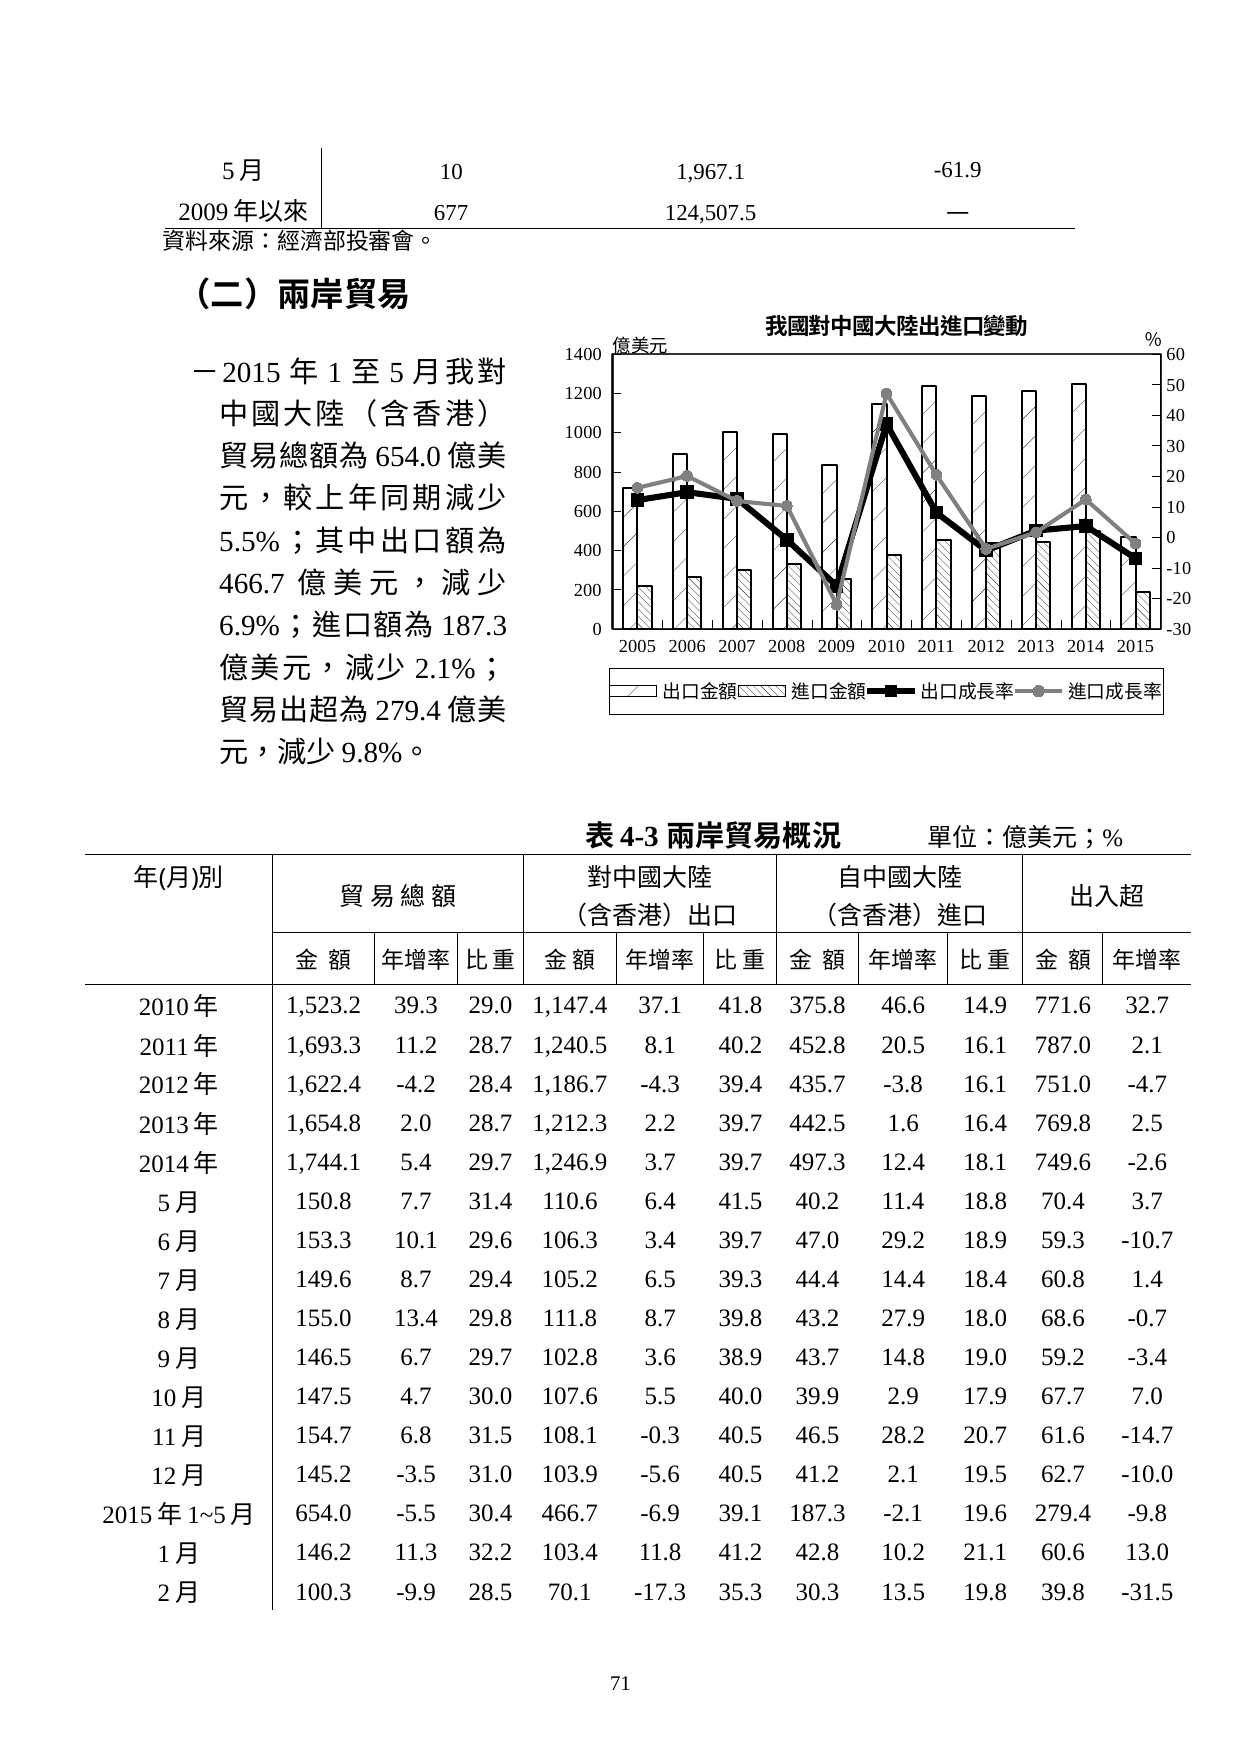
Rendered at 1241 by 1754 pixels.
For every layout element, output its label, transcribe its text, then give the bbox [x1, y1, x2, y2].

text 資料來源：經濟部投審會。 [162, 229, 1078, 254]
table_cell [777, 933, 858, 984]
text －2015年1至5月我對中國大陸（含香港）貿易總額為654.0億美元，較上年同期減少5.5%；其中出口額為466.7億美元，減少6.9%；進口額為187.3億美元，減少2.1%；貿易出超為279.4億美元，減少9.8%。 [190, 348, 507, 771]
subtitle （二）兩岸貿易 [177, 254, 1063, 329]
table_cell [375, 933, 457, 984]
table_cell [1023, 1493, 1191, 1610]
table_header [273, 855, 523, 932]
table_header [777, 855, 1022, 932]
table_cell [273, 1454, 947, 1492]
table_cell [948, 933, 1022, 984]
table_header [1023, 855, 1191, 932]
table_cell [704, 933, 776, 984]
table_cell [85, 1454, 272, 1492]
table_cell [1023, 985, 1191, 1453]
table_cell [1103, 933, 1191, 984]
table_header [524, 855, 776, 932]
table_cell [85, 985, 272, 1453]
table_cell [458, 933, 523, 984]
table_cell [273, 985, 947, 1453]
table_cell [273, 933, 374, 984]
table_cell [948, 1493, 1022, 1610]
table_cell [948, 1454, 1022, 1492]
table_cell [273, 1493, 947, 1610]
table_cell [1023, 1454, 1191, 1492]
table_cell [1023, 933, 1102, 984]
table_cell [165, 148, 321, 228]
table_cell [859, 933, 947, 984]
text 表4-3 兩岸貿易概況 單位：億美元；% [177, 813, 1123, 854]
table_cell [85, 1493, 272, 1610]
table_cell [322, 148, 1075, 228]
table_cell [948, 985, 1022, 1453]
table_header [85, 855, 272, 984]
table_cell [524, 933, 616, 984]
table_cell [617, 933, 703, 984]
